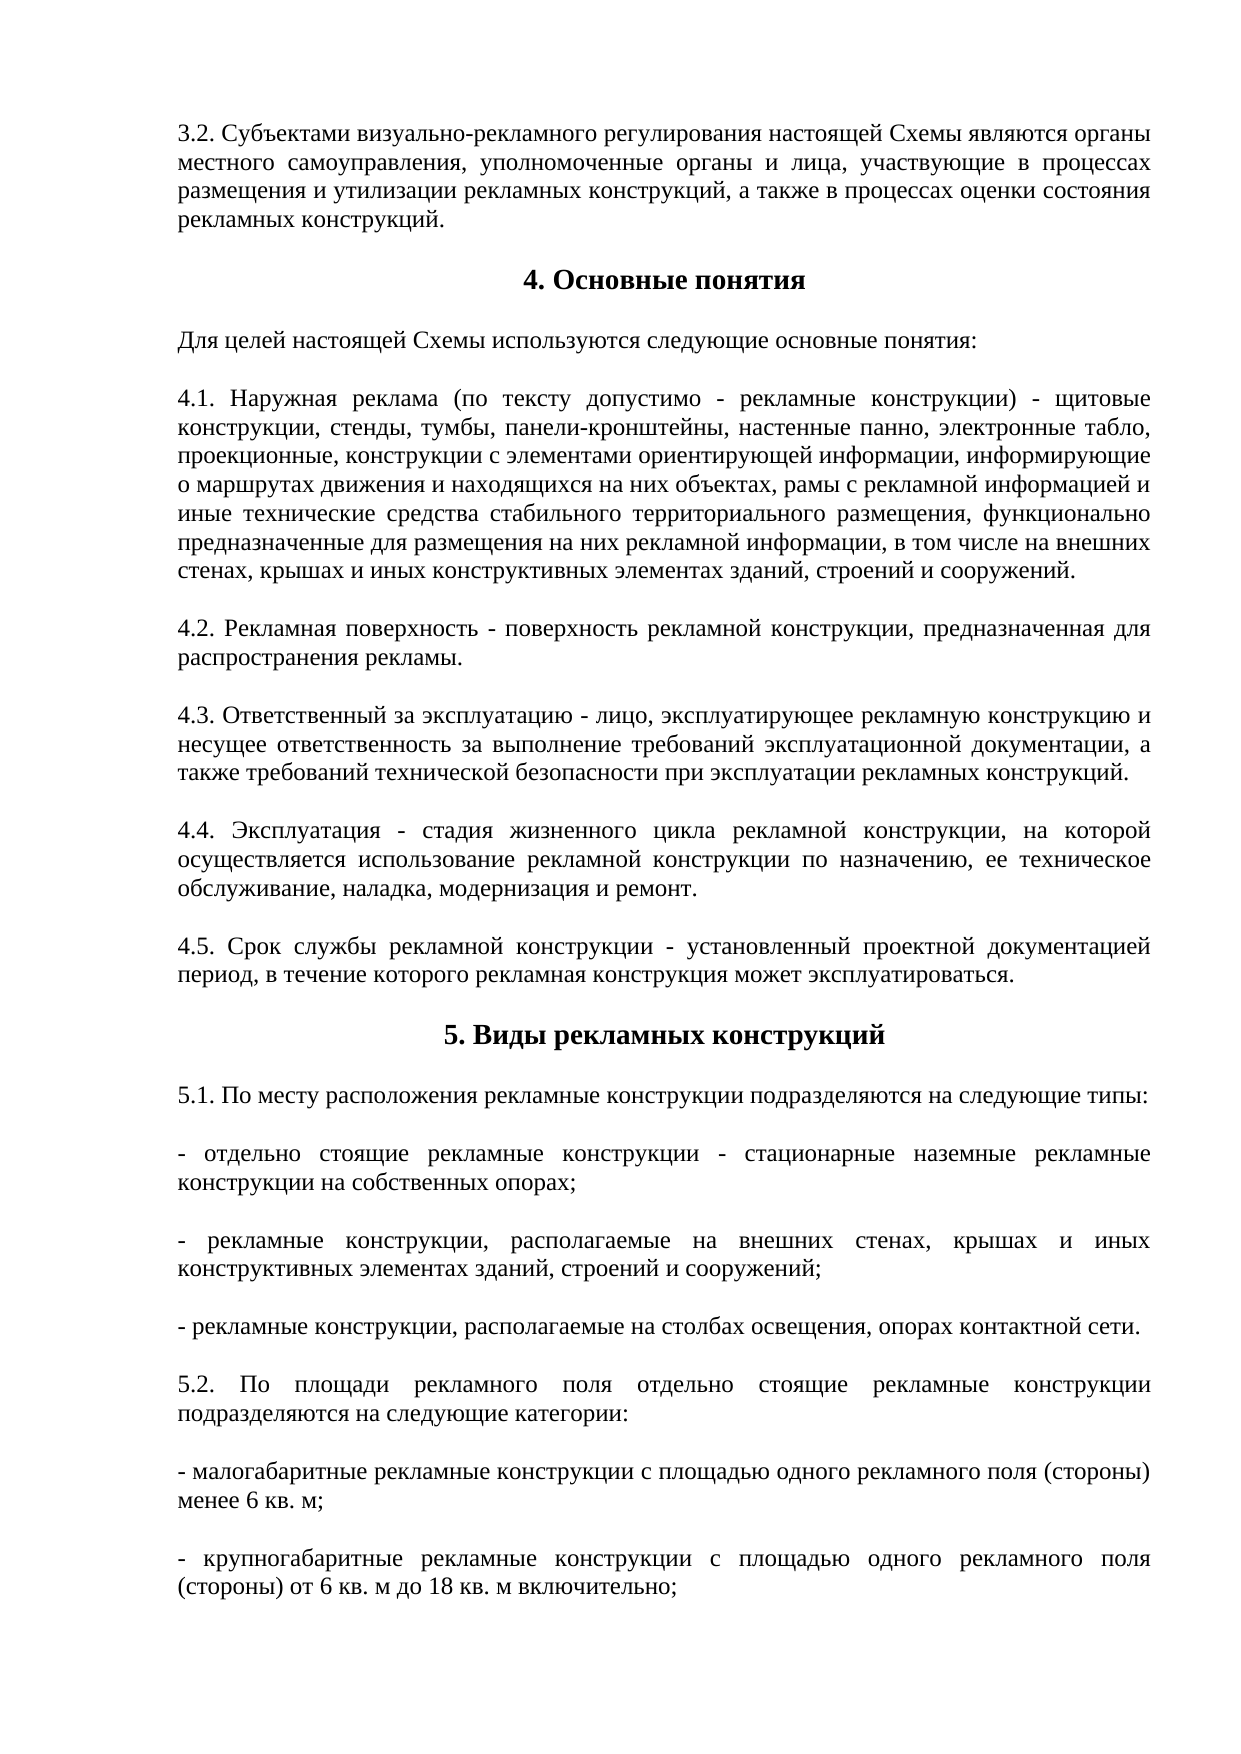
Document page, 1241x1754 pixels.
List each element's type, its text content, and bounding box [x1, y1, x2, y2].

text 5.2. По площади рекламного поля отдельно стоящие рекламные конструкции подразделяются на следующие категории: [177, 1369, 1152, 1427]
text 4. Основные понятия [177, 262, 1152, 296]
text 4.4. Эксплуатация - стадия жизненного цикла рекламной конструкции, на которой осуществляется использование рекламной конструкции по назначению, ее техническое обслуживание, наладка, модернизация и ремонт. [177, 815, 1152, 902]
text - рекламные конструкции, располагаемые на внешних стенах, крышах и иных конструктивных элементах зданий, строений и сооружений; [177, 1225, 1152, 1282]
text - малогабаритные рекламные конструкции с площадью одного рекламного поля (стороны) менее ; [177, 1456, 1152, 1513]
text 4.3. Ответственный за эксплуатацию - лицо, эксплуатирующее рекламную конструкцию и несущее ответственность за выполнение требований эксплуатационной документации, а также требований технической безопасности при эксплуатации рекламных конструкций. [177, 700, 1152, 786]
text 4.1. Наружная реклама (по тексту допустимо - рекламные конструкции) - щитовые конструкции, стенды, тумбы, панели-кронштейны, настенные панно, электронные табло, проекционные, конструкции с элементами ориентирующей информации, информирующие о маршрутах движения и находящихся на них объектах, рамы с рекламной информацией и иные технические средства стабильного территориального размещения, функционально предназначенные для размещения на них рекламной информации, в том числе на внешних стенах, крышах и иных конструктивных элементах зданий, строений и сооружений. [177, 383, 1152, 584]
text 4.2. Рекламная поверхность - поверхность рекламной конструкции, предназначенная для распространения рекламы. [177, 613, 1152, 671]
text - крупногабаритные рекламные конструкции с площадью одного рекламного поля (стороны) от до включительно; [177, 1543, 1152, 1600]
text 5.1. По месту расположения рекламные конструкции подразделяются на следующие типы: [177, 1080, 1152, 1109]
text 5. Виды рекламных конструкций [177, 1017, 1152, 1051]
text - рекламные конструкции, располагаемые на столбах освещения, опорах контактной сети. [177, 1311, 1152, 1340]
text - отдельно стоящие рекламные конструкции - стационарные наземные рекламные конструкции на собственных опорах; [177, 1138, 1152, 1196]
text Для целей настоящей Схемы используются следующие основные понятия: [177, 325, 1152, 354]
text 4.5. Срок службы рекламной конструкции - установленный проектной документацией период, в течение которого рекламная конструкция может эксплуатироваться. [177, 931, 1152, 988]
text 3.2. Субъектами визуально-рекламного регулирования настоящей Схемы являются органы местного самоуправления, уполномоченные органы и лица, участвующие в процессах размещения и утилизации рекламных конструкций, а также в процессах оценки состояния рекламных конструкций. [177, 118, 1152, 233]
